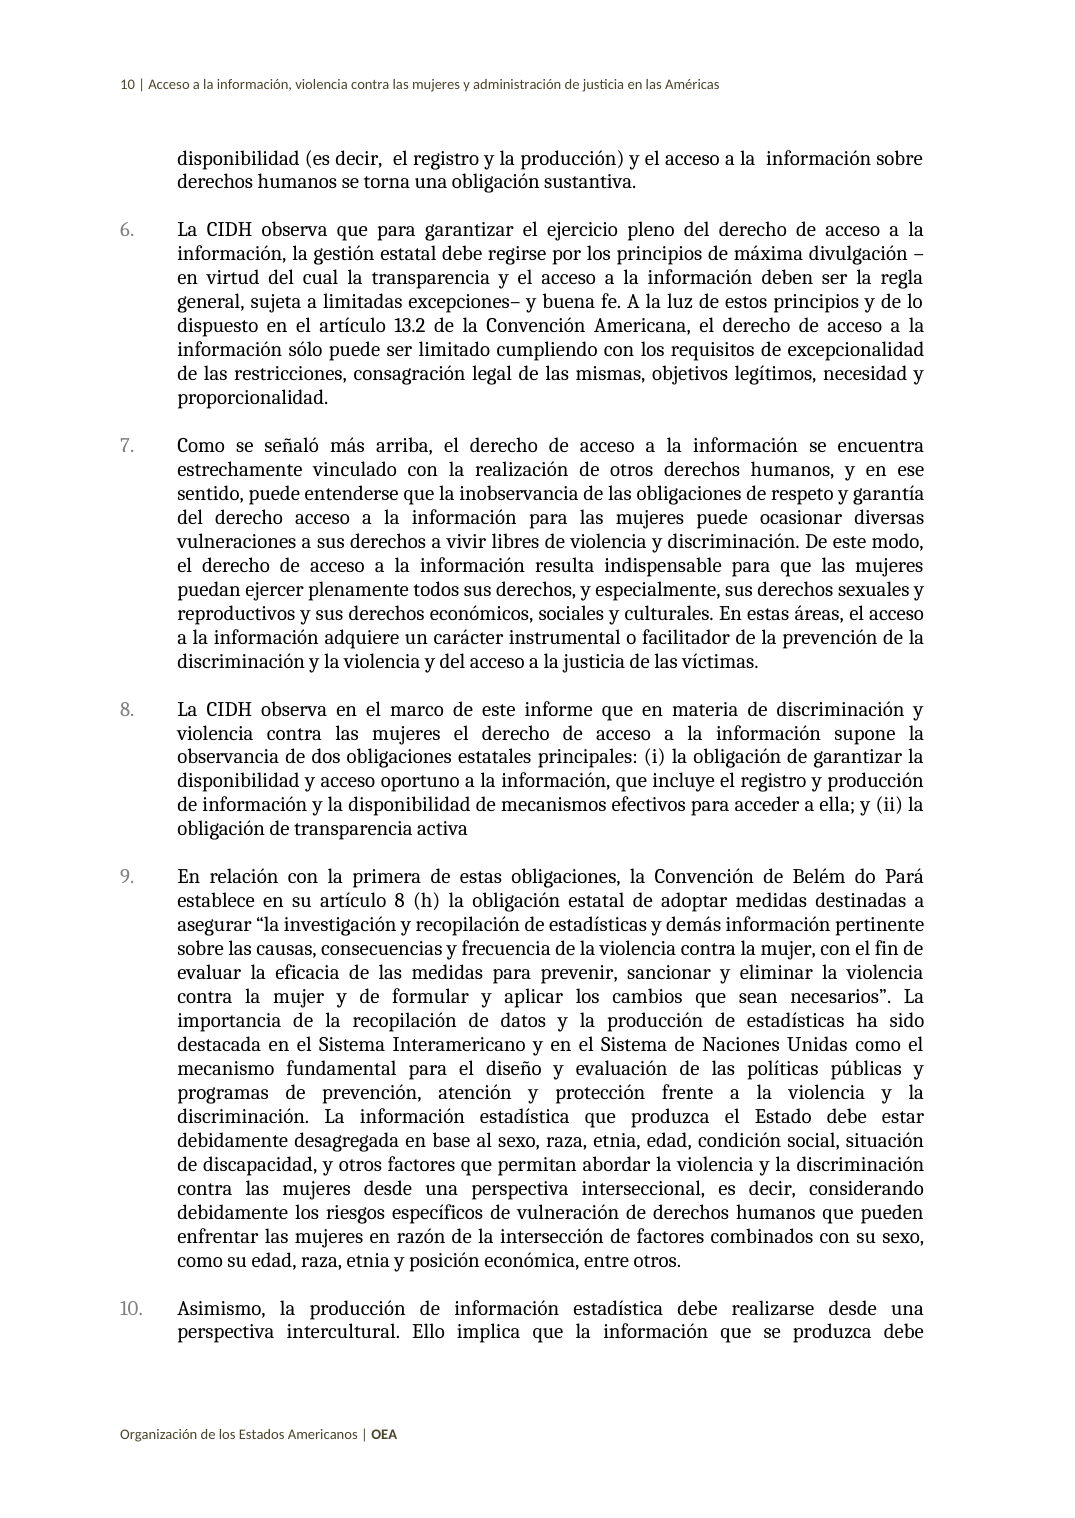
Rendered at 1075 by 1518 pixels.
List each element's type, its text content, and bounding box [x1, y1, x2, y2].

list En relación con la primera de estas obligaciones, la Convención de Belém do Pará establece en su artículo 8 (h) la obligación estatal de adoptar medidas destinadas a asegurar “la investigación y recopilación de estadísticas y demás información pertinente sobre las causas, consecuencias y frecuencia de la violencia contra la mujer, con el fin de evaluar la eficacia de las medidas para prevenir, sancionar y eliminar la violencia contra la mujer y de formular y aplicar los cambios que sean necesarios”. La importancia de la recopilación de datos y la producción de estadísticas ha sido destacada en el Sistema Interamericano y en el Sistema de Naciones Unidas como el mecanismo fundamental para el diseño y evaluación de las políticas públicas y programas de prevención, atención y protección frente a la violencia y la discriminación. La información estadística que produzca el Estado debe estar debidamente desagregada en base al sexo, raza, etnia, edad, condición social, situación de discapacidad, y otros factores que permitan abordar la violencia y la discriminación contra las mujeres desde una perspectiva interseccional, es decir, considerando debidamente los riesgos específicos de vulneración de derechos humanos que pueden enfrentar las mujeres en razón de la intersección de factores combinados con su sexo, como su edad, raza, etnia y posición económica, entre otros. [120, 865, 925, 1272]
list Como se señaló más arriba, el derecho de acceso a la información se encuentra estrechamente vinculado con la realización de otros derechos humanos, y en ese sentido, puede entenderse que la inobservancia de las obligaciones de respeto y garantía del derecho acceso a la información para las mujeres puede ocasionar diversas vulneraciones a sus derechos a vivir libres de violencia y discriminación. De este modo, el derecho de acceso a la información resulta indispensable para que las mujeres puedan ejercer plenamente todos sus derechos, y especialmente, sus derechos sexuales y reproductivos y sus derechos económicos, sociales y culturales. En estas áreas, el acceso a la información adquiere un carácter instrumental o facilitador de la prevención de la discriminación y la violencia y del acceso a la justicia de las víctimas. [120, 434, 925, 673]
list La CIDH observa que para garantizar el ejercicio pleno del derecho de acceso a la información, la gestión estatal debe regirse por los principios de máxima divulgación –en virtud del cual la transparencia y el acceso a la información deben ser la regla general, sujeta a limitadas excepciones– y buena fe. A la luz de estos principios y de lo dispuesto en el artículo 13.2 de la Convención Americana, el derecho de acceso a la información sólo puede ser limitado cumpliendo con los requisitos de excepcionalidad de las restricciones, consagración legal de las mismas, objetivos legítimos, necesidad y proporcionalidad. [120, 218, 925, 410]
list La CIDH observa en el marco de este informe que en materia de discriminación y violencia contra las mujeres el derecho de acceso a la información supone la observancia de dos obligaciones estatales principales: (i) la obligación de garantizar la disponibilidad y acceso oportuno a la información, que incluye el registro y producción de información y la disponibilidad de mecanismos efectivos para acceder a ella; y (ii) la obligación de transparencia activa [120, 697, 925, 841]
